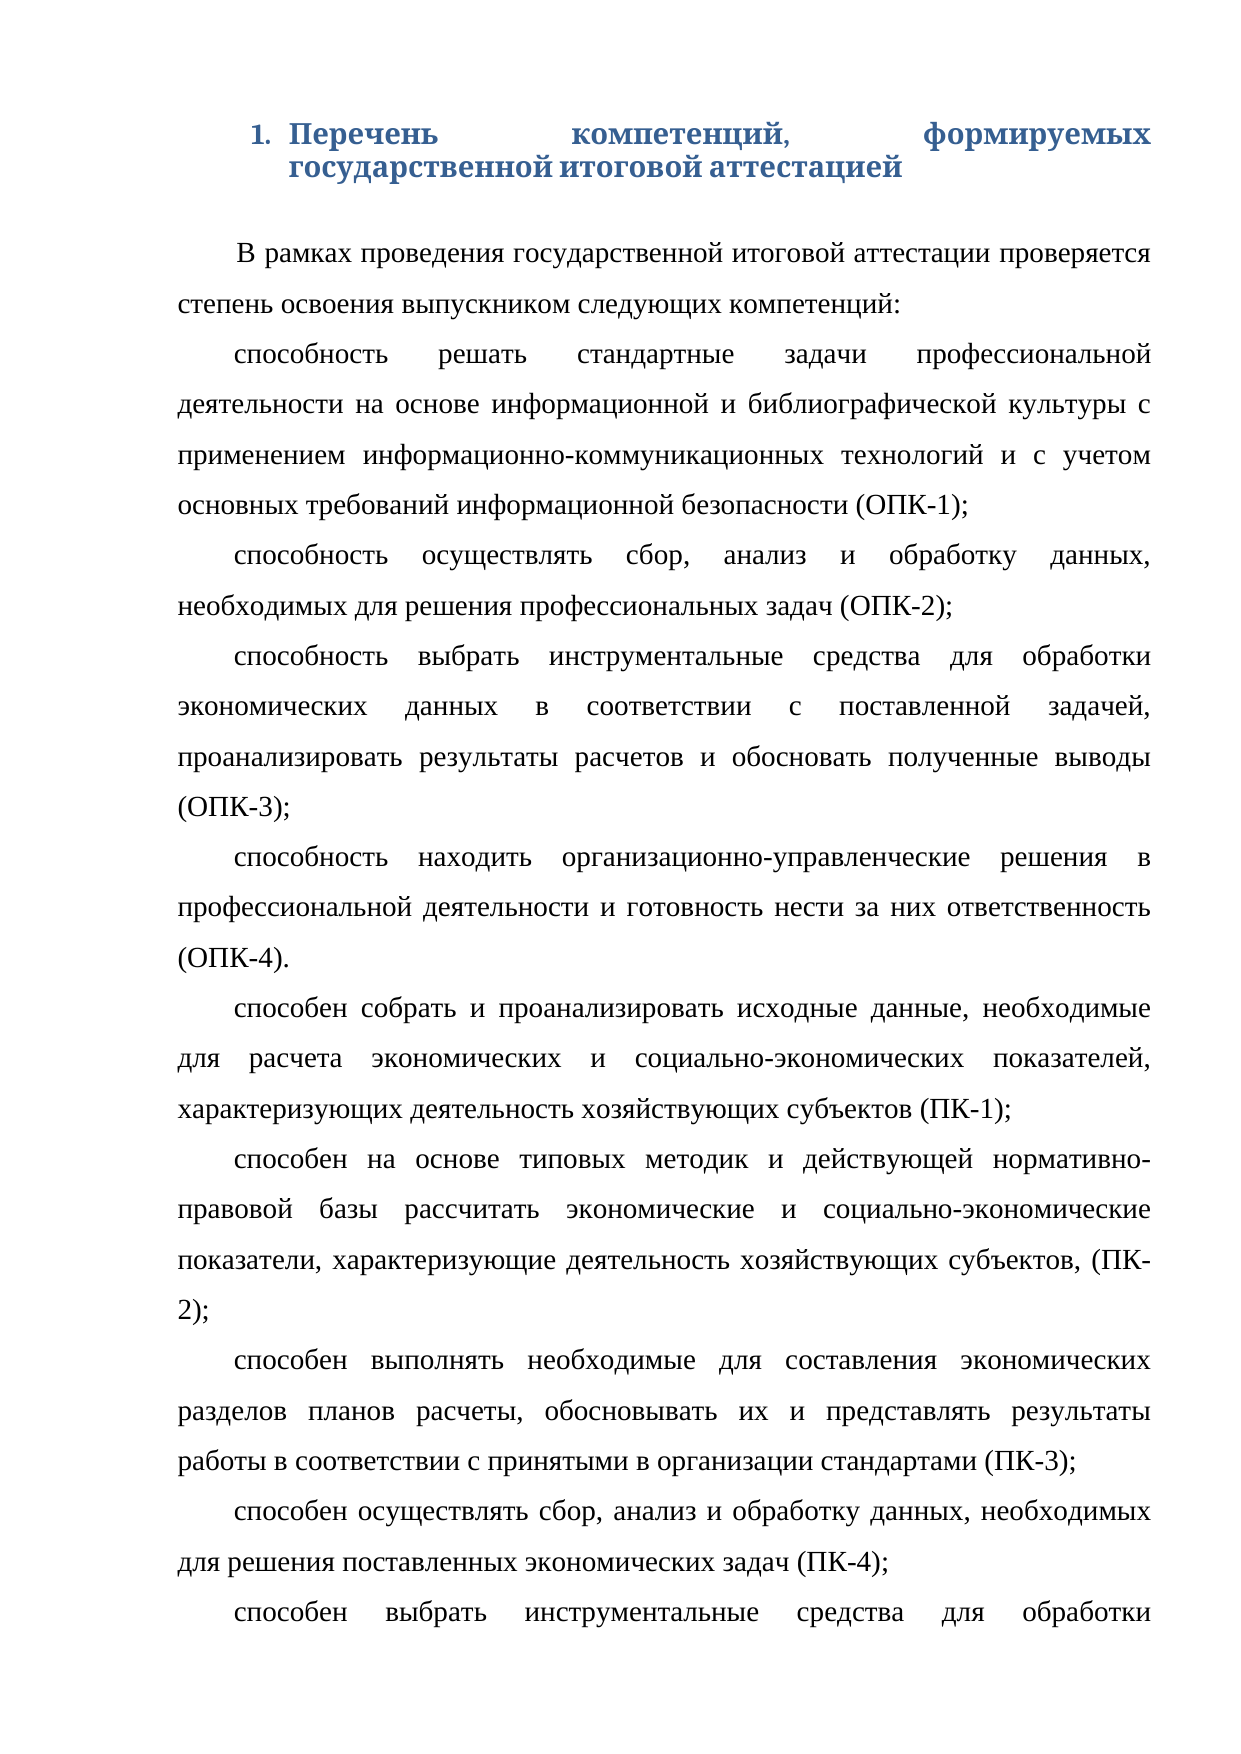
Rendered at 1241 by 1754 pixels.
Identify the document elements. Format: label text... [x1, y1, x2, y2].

text способен выполнять необходимые для составления экономических разделов планов расчеты, обосновывать их и представлять результаты работы в соответствии с принятыми в организации стандартами (ПК-3); [177, 1342, 1152, 1477]
text способность находить организационно-управленческие решения в профессиональной деятельности и готовность нести за них ответственность (ОПК-4). [177, 839, 1152, 973]
text способен собрать и проанализировать исходные данные, необходимые для расчета экономических и социально-экономических показателей, характеризующих деятельность хозяйствующих субъектов (ПК-1); [177, 990, 1152, 1124]
text способен осуществлять сбор, анализ и обработку данных, необходимых для решения поставленных экономических задач (ПК-4); [177, 1493, 1152, 1577]
list Перечень компетенций, формируемых государственной итоговой аттестацией [251, 118, 1152, 185]
text способен на основе типовых методик и действующей нормативно-правовой базы рассчитать экономические и социально-экономические показатели, характеризующие деятельность хозяйствующих субъектов, (ПК-2); [177, 1141, 1152, 1326]
text В рамках проведения государственной итоговой аттестации проверяется степень освоения выпускником следующих компетенций: [177, 236, 1152, 319]
text способность осуществлять сбор, анализ и обработку данных, необходимых для решения профессиональных задач (ОПК-2); [177, 537, 1152, 621]
text способность решать стандартные задачи профессиональной деятельности на основе информационной и библиографической культуры с применением информационно-коммуникационных технологий и с учетом основных требований информационной безопасности (ОПК-1); [177, 336, 1152, 521]
text способность выбрать инструментальные средства для обработки экономических данных в соответствии с поставленной задачей, проанализировать результаты расчетов и обосновать полученные выводы (ОПК-3); [177, 638, 1152, 822]
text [177, 1594, 1152, 1627]
